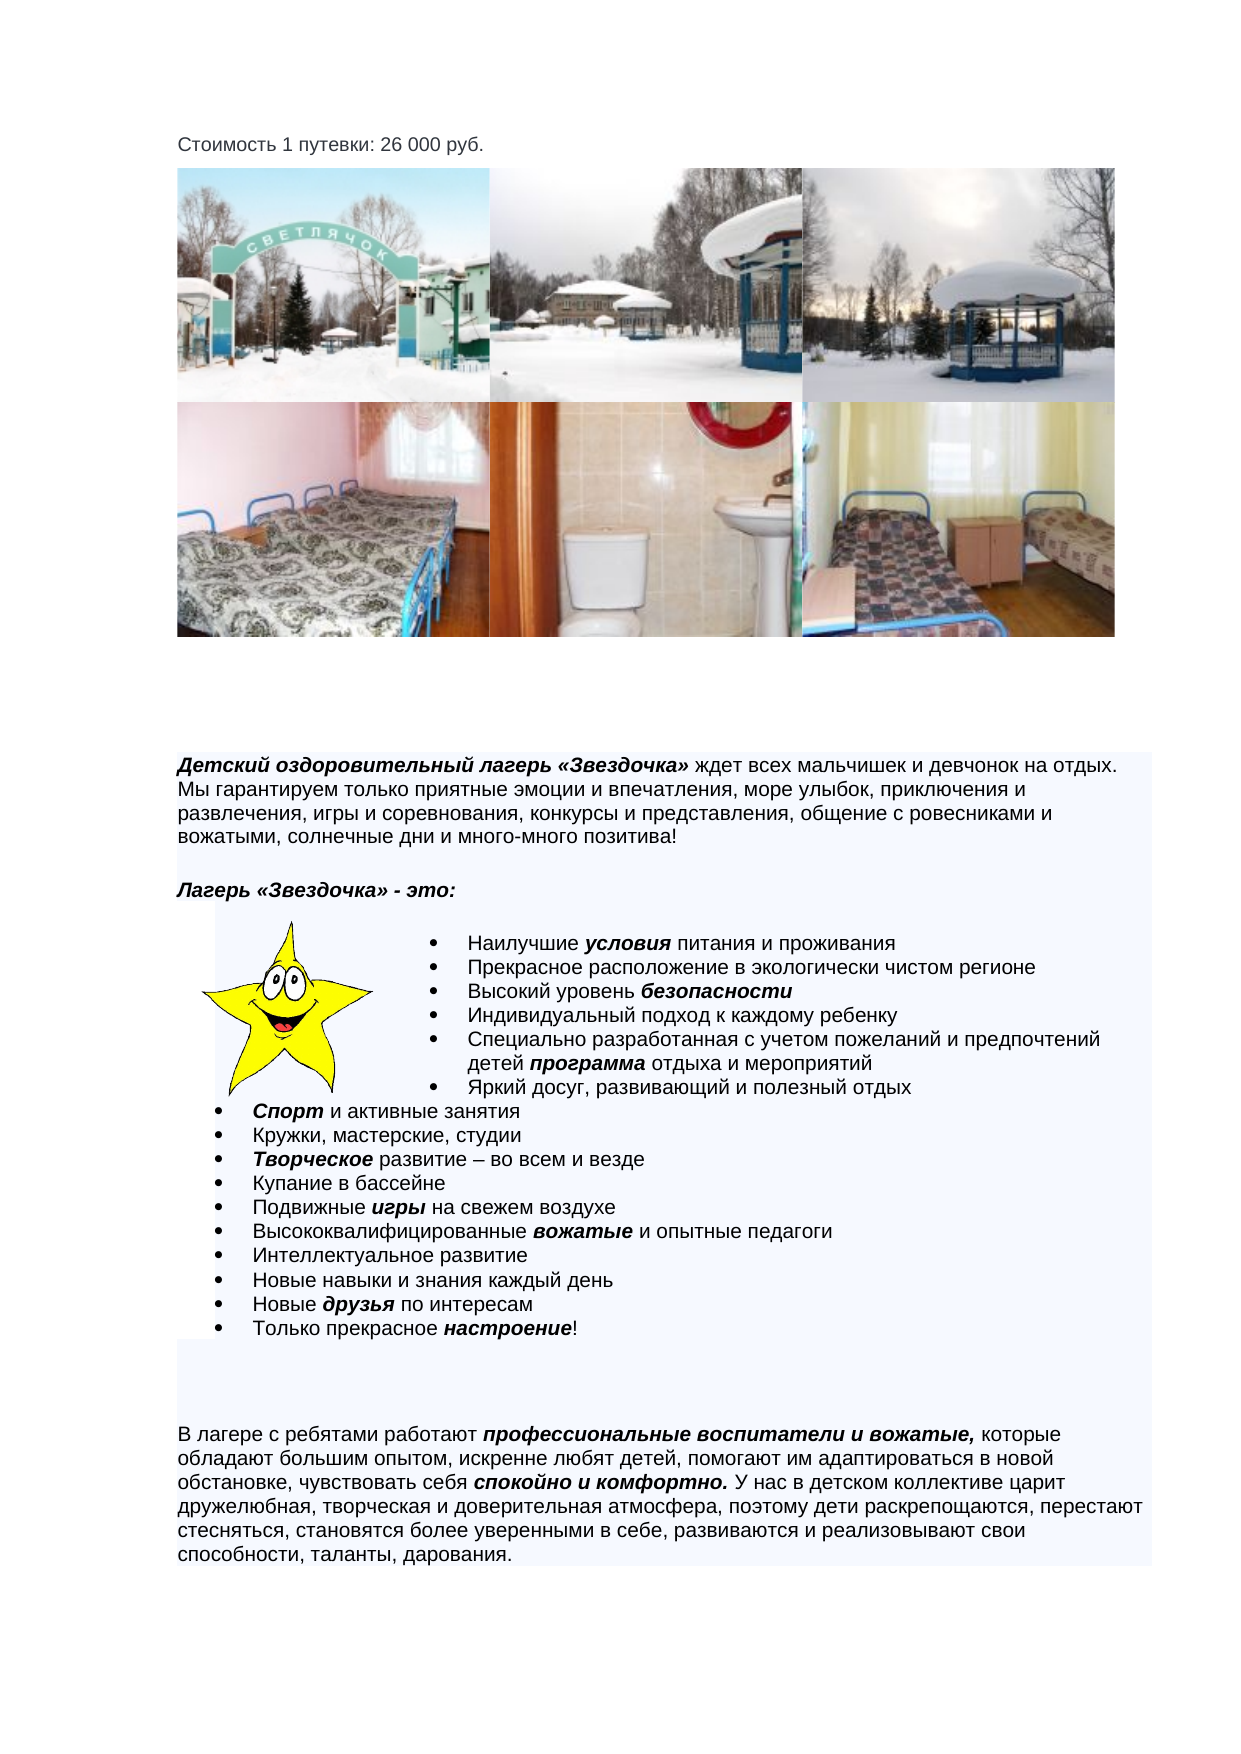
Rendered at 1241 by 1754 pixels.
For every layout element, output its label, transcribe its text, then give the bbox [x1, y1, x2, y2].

list Прекрасное расположение в экологически чистом регионе [374, 955, 1152, 979]
list Высокий уровень безопасности [374, 979, 1152, 1003]
list Кружки, мастерские, студии [215, 1123, 1152, 1147]
picture [201, 920, 374, 1097]
list Новые навыки и знания каждый день [215, 1267, 1152, 1291]
list Высококвалифицированные вожатые и опытные педагоги [215, 1219, 1152, 1243]
list Специально разработанная с учетом пожеланий и предпочтений детей программа отдыха и мероприятий [374, 1027, 1152, 1075]
picture [177, 168, 1115, 637]
text В лагере с ребятами работают профессиональные воспитатели и вожатые, которые обладают большим опытом, искренне любят детей, помогают им адаптироваться в новой обстановке, чувствовать себя спокойно и комфортно. У нас в детском коллективе царит дружелюбная, творческая и доверительная атмосфера, поэтому дети раскрепощаются, перестают стесняться, становятся более уверенными в себе, развиваются и реализовывают свои способности, таланты, дарования. [177, 1422, 1152, 1566]
list Только прекрасное настроение! [215, 1316, 1152, 1339]
list Яркий досуг, развивающий и полезный отдых [215, 1075, 1152, 1099]
list Новые друзья по интересам [215, 1291, 1152, 1316]
text Стоимость 1 путевки: 26 000 руб. [177, 118, 1152, 156]
list Индивидуальный подход к каждому ребенку [374, 1003, 1152, 1027]
text Лагерь «Звездочка» - это: [177, 877, 1152, 901]
list Спорт и активные занятия [215, 1099, 1152, 1123]
list Купание в бассейне [215, 1171, 1152, 1195]
list Подвижные игры на свежем воздухе [215, 1195, 1152, 1219]
text Детский оздоровительный лагерь «Звездочка» ждет всех мальчишек и девчонок на отдых. Мы гарантируем только приятные эмоции и впечатления, море улыбок, приключения и развлечения, игры и соревнования, конкурсы и представления, общение с ровесниками и вожатыми, солнечные дни и много-много позитива! [177, 752, 1152, 848]
list Творческое развитие – во всем и везде [215, 1147, 1152, 1171]
list Интеллектуальное развитие [215, 1243, 1152, 1267]
list Наилучшие условия питания и проживания [374, 931, 1152, 955]
